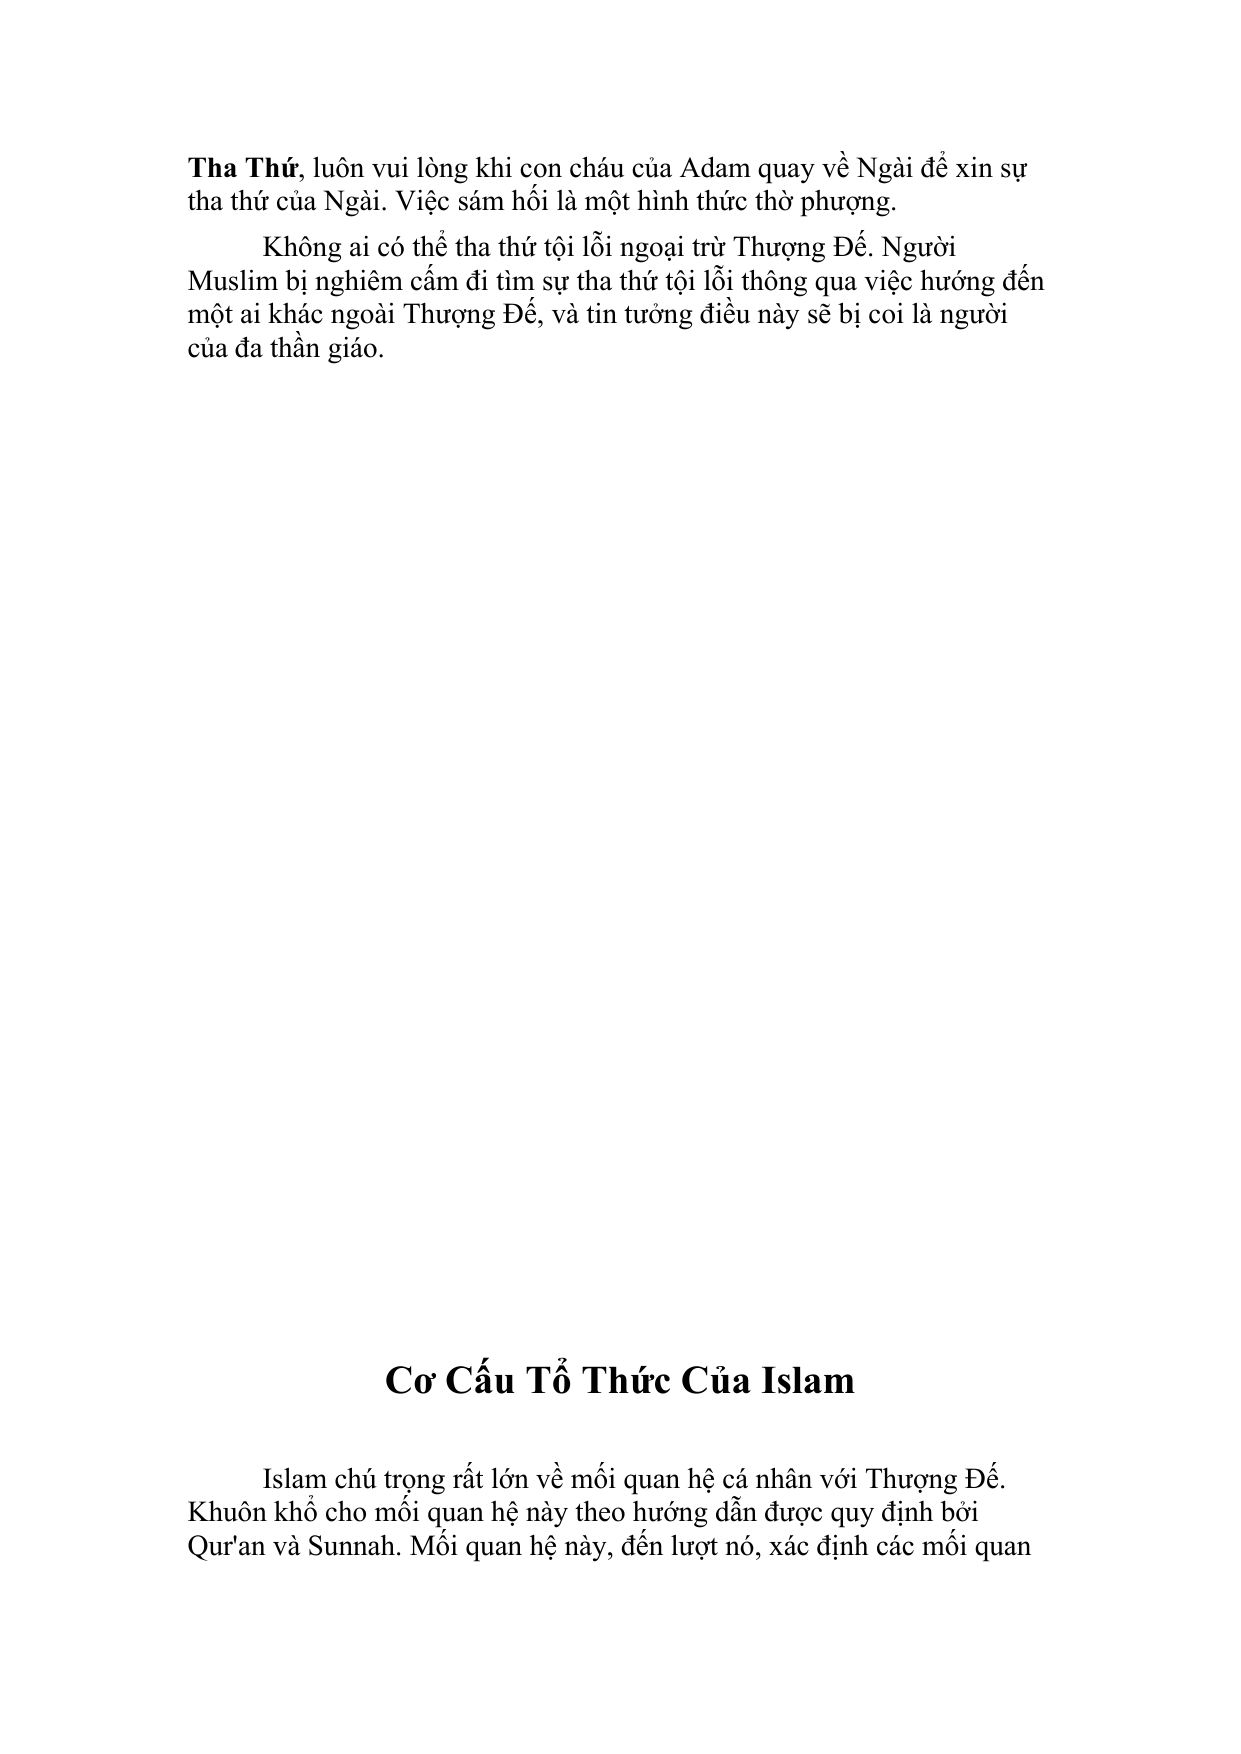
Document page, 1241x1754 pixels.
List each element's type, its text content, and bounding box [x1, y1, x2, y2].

text Cơ Cấu Tổ Thức Của Islam [187, 1357, 1053, 1402]
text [187, 150, 1053, 217]
text Không ai có thể tha thứ tội lỗi ngoại trừ Thượng Đế. Người Muslim bị nghiêm cấm đi tìm sự tha thứ tội lỗi thông qua việc hướng đến một ai khác ngoài Thượng Đế, và tin tưởng điều này sẽ bị coi là người của đa thần giáo. [187, 229, 1053, 364]
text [187, 1461, 1053, 1562]
